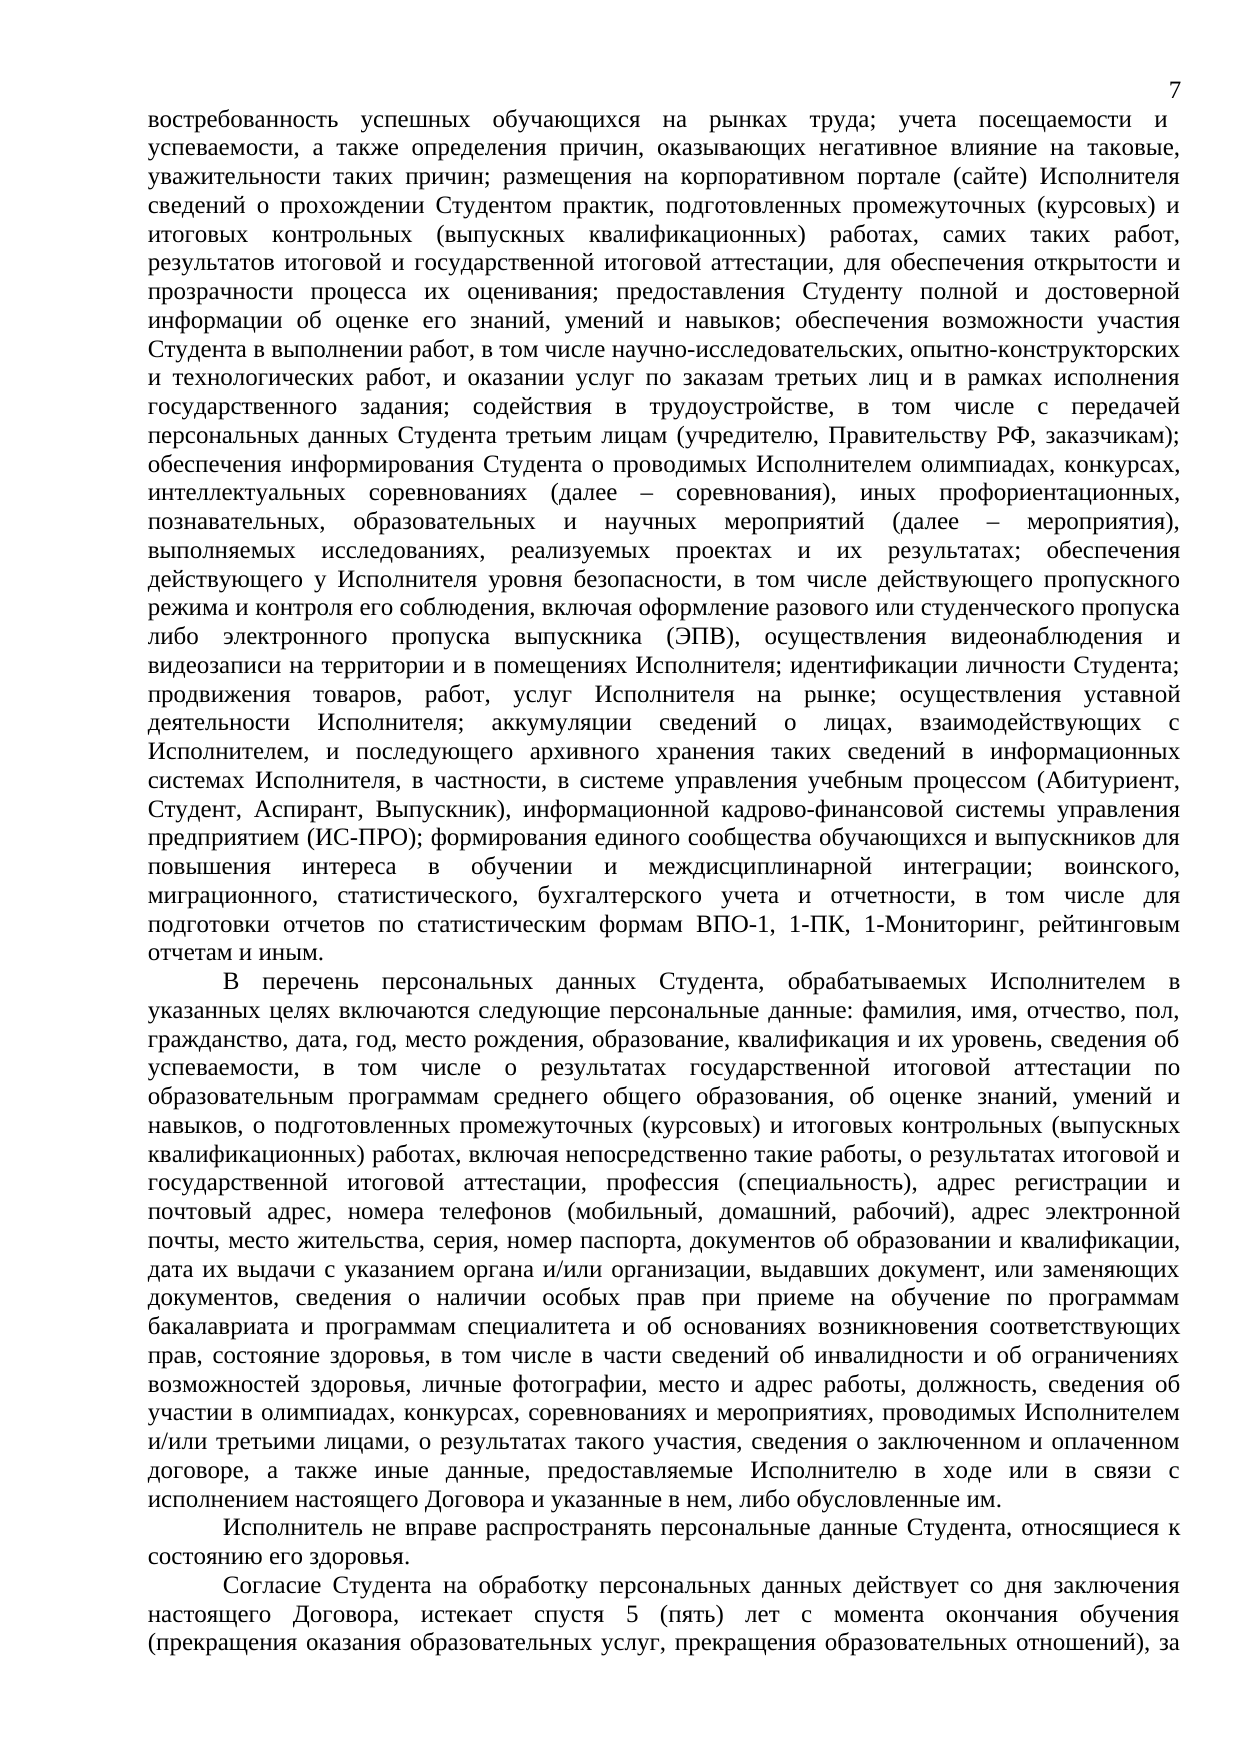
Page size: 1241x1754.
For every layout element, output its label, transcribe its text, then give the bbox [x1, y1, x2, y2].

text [148, 104, 1181, 966]
text Исполнитель не вправе распространять персональные данные Студента, относящиеся к состоянию его здоровья. [148, 1512, 1181, 1570]
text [148, 1570, 1181, 1656]
text В перечень персональных данных Студента, обрабатываемых Исполнителем в указанных целях включаются следующие персональные данные: фамилия, имя, отчество, пол, гражданство, дата, год, место рождения, образование, квалификация и их уровень, сведения об успеваемости, в том числе о результатах государственной итоговой аттестации по образовательным программам среднего общего образования, об оценке знаний, умений и навыков, о подготовленных промежуточных (курсовых) и итоговых контрольных (выпускных квалификационных) работах, включая непосредственно такие работы, о результатах итоговой и государственной итоговой аттестации, профессия (специальность), адрес регистрации и почтовый адрес, номера телефонов (мобильный, домашний, рабочий), адрес электронной почты, место жительства, серия, номер паспорта, документов об образовании и квалификации, дата их выдачи с указанием органа и/или организации, выдавших документ, или заменяющих документов, сведения о наличии особых прав при приеме на обучение по программам бакалавриата и программам специалитета и об основаниях возникновения соответствующих прав, состояние здоровья, в том числе в части сведений об инвалидности и об ограничениях возможностей здоровья, личные фотографии, место и адрес работы, должность, сведения об участии в олимпиадах, конкурсах, соревнованиях и мероприятиях, проводимых Исполнителем и/или третьими лицами, о результатах такого участия, сведения о заключенном и оплаченном договоре, а также иные данные, предоставляемые Исполнителю в ходе или в связи с исполнением настоящего Договора и указанные в нем, либо обусловленные им. [148, 966, 1181, 1512]
